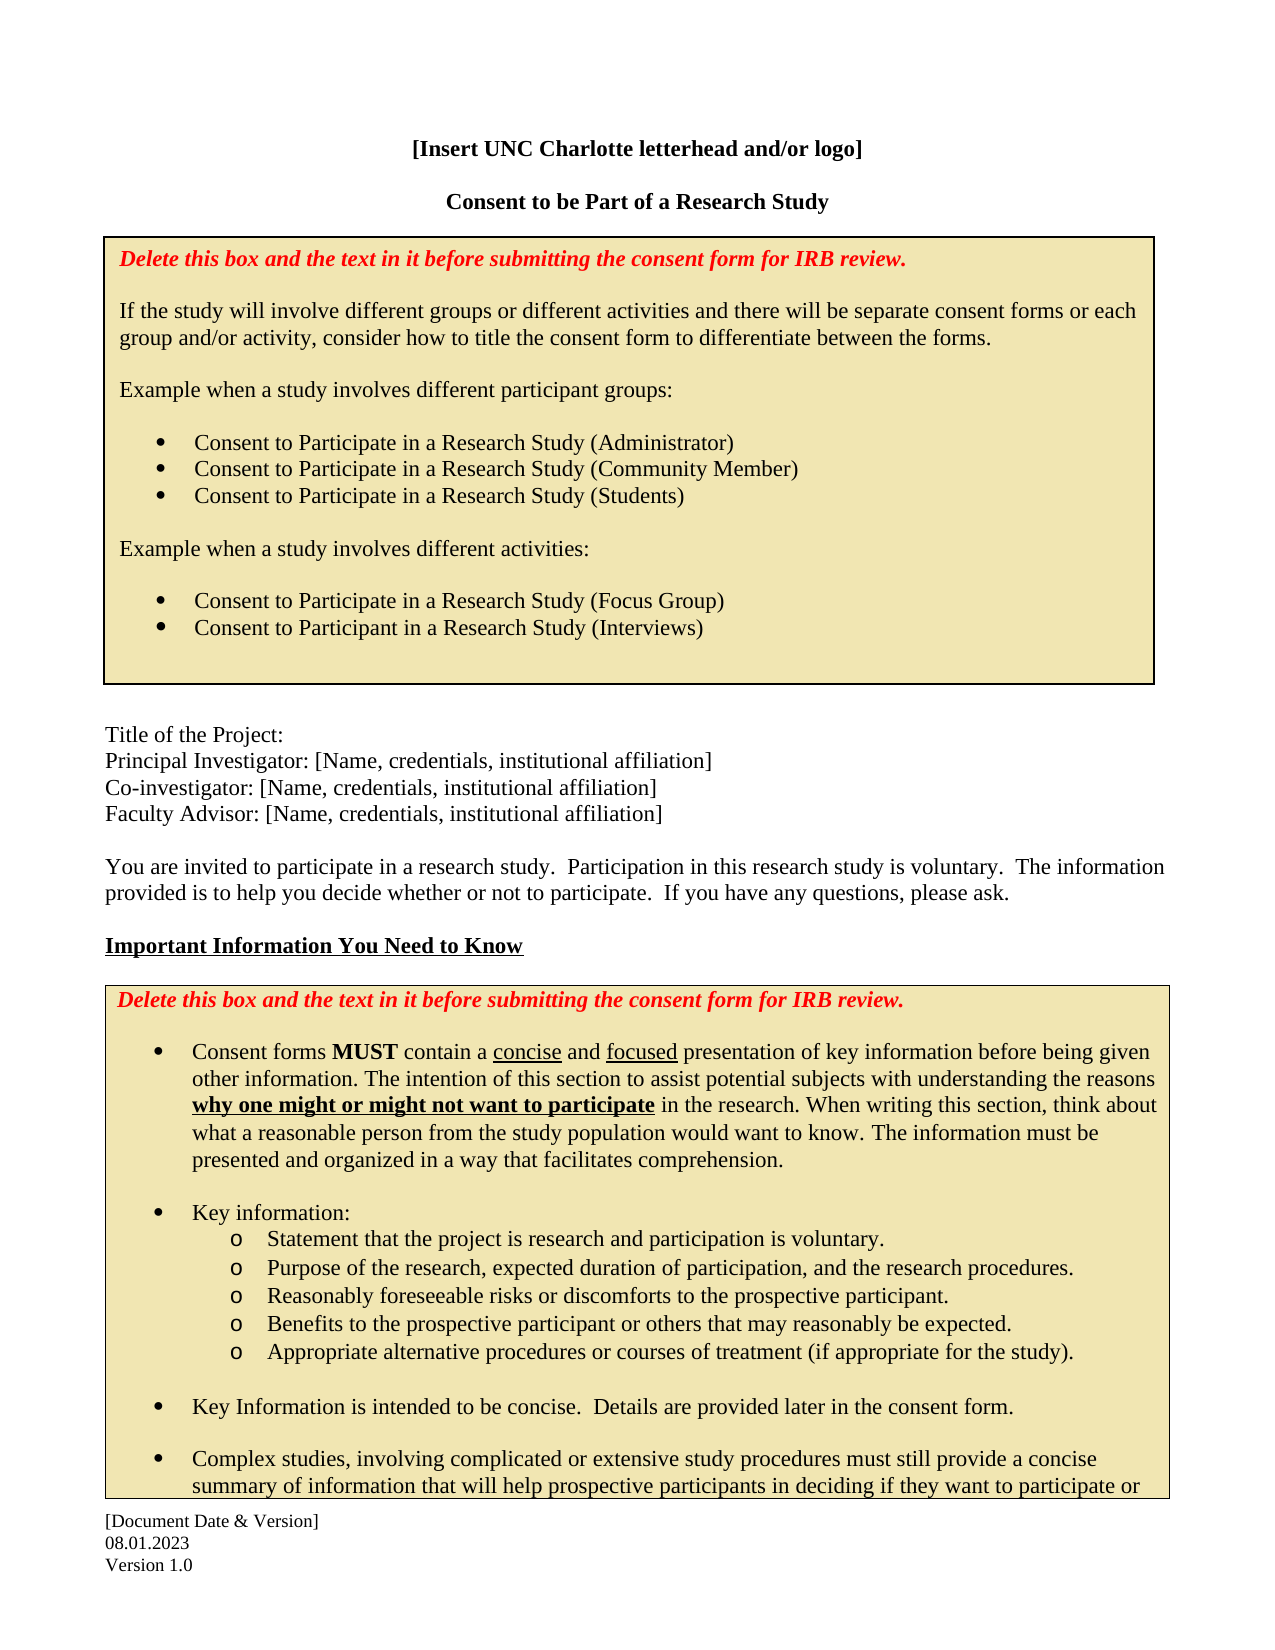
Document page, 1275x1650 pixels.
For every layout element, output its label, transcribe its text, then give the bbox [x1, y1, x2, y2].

text Faculty Advisor: [Name, credentials, institutional affiliation] [105, 800, 1170, 827]
text Principal Investigator: [Name, credentials, institutional affiliation] [105, 747, 1170, 774]
text Title of the Project: [105, 721, 1170, 747]
text You are invited to participate in a research study. Participation in this research study is voluntary. The information provided is to help you decide whether or not to participate. If you have any questions, please ask. [105, 853, 1170, 906]
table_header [106, 986, 1169, 1498]
text Co-investigator: [Name, credentials, institutional affiliation] [105, 774, 1170, 800]
text Important Information You Need to Know [105, 932, 1170, 958]
list Consent to be Part of a Research Study [105, 188, 1170, 214]
text [Insert UNC Charlotte letterhead and/or logo] [105, 136, 1170, 162]
